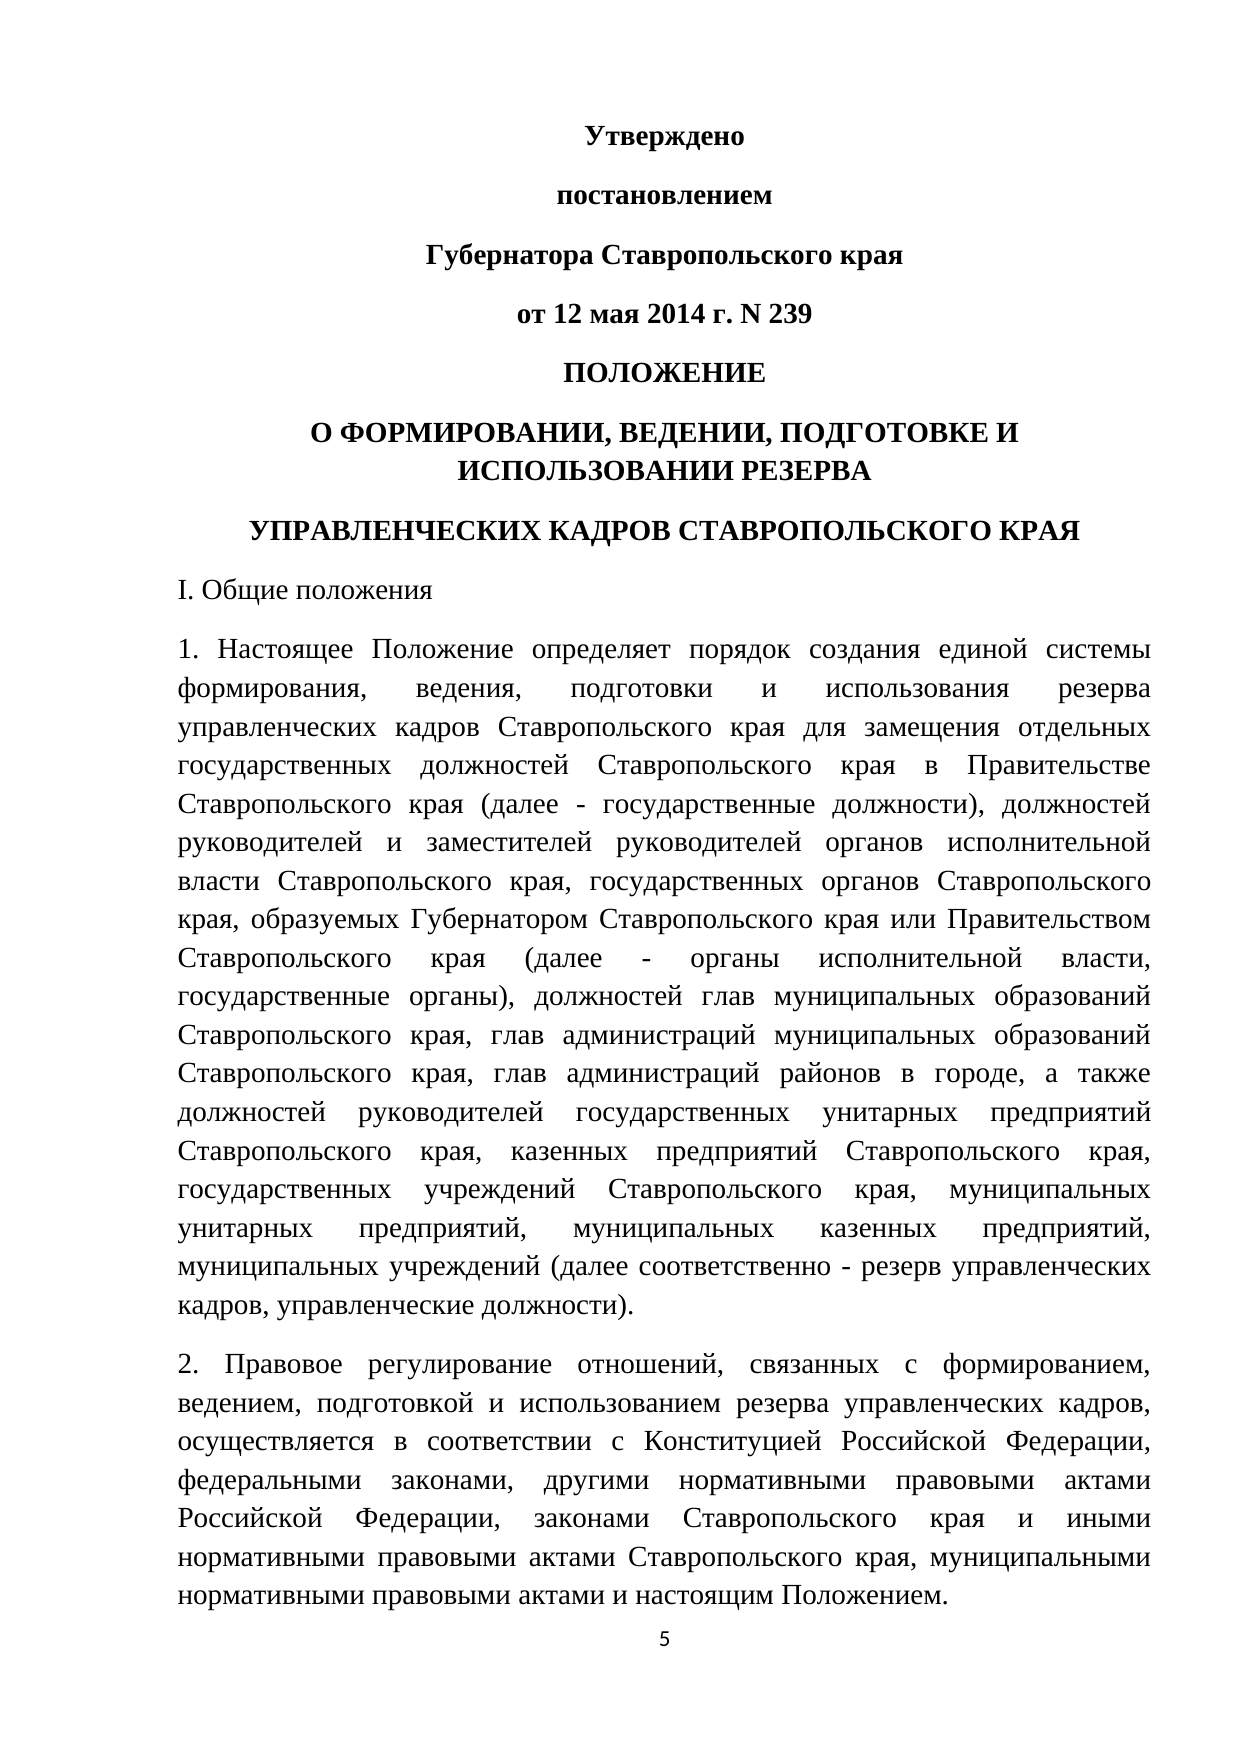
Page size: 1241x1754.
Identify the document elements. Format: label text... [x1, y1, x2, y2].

text 2. Правовое регулирование отношений, связанных с формированием, ведением, подготовкой и использованием резерва управленческих кадров, осуществляется в соответствии с Конституцией Российской Федерации, федеральными законами, другими нормативными правовыми актами Российской Федерации, законами Ставропольского края и иными нормативными правовыми актами Ставропольского края, муниципальными нормативными правовыми актами и настоящим Положением. [177, 1346, 1152, 1611]
text 1. Настоящее Положение определяет порядок создания единой системы формирования, ведения, подготовки и использования резерва управленческих кадров Ставропольского края для замещения отдельных государственных должностей Ставропольского края в Правительстве Ставропольского края (далее - государственные должности), должностей руководителей и заместителей руководителей органов исполнительной власти Ставропольского края, государственных органов Ставропольского края, образуемых Губернатором Ставропольского края или Правительством Ставропольского края (далее - органы исполнительной власти, государственные органы), должностей глав муниципальных образований Ставропольского края, глав администраций муниципальных образований Ставропольского края, глав администраций районов в городе, а также должностей руководителей государственных унитарных предприятий Ставропольского края, казенных предприятий Ставропольского края, государственных учреждений Ставропольского края, муниципальных унитарных предприятий, муниципальных казенных предприятий, муниципальных учреждений (далее соответственно - резерв управленческих кадров, управленческие должности). [177, 632, 1152, 1320]
text Утверждено [177, 118, 1152, 152]
text от 12 мая 2014 г. N 239 [177, 296, 1152, 330]
text Губернатора Ставропольского края [177, 237, 1152, 270]
text О ФОРМИРОВАНИИ, ВЕДЕНИИ, ПОДГОТОВКЕ И ИСПОЛЬЗОВАНИИ РЕЗЕРВА [177, 415, 1152, 487]
text УПРАВЛЕНЧЕСКИХ КАДРОВ СТАВРОПОЛЬСКОГО КРАЯ [177, 513, 1152, 546]
text постановлением [177, 177, 1152, 211]
text I. Общие положения [177, 572, 1152, 606]
text ПОЛОЖЕНИЕ [177, 356, 1152, 389]
